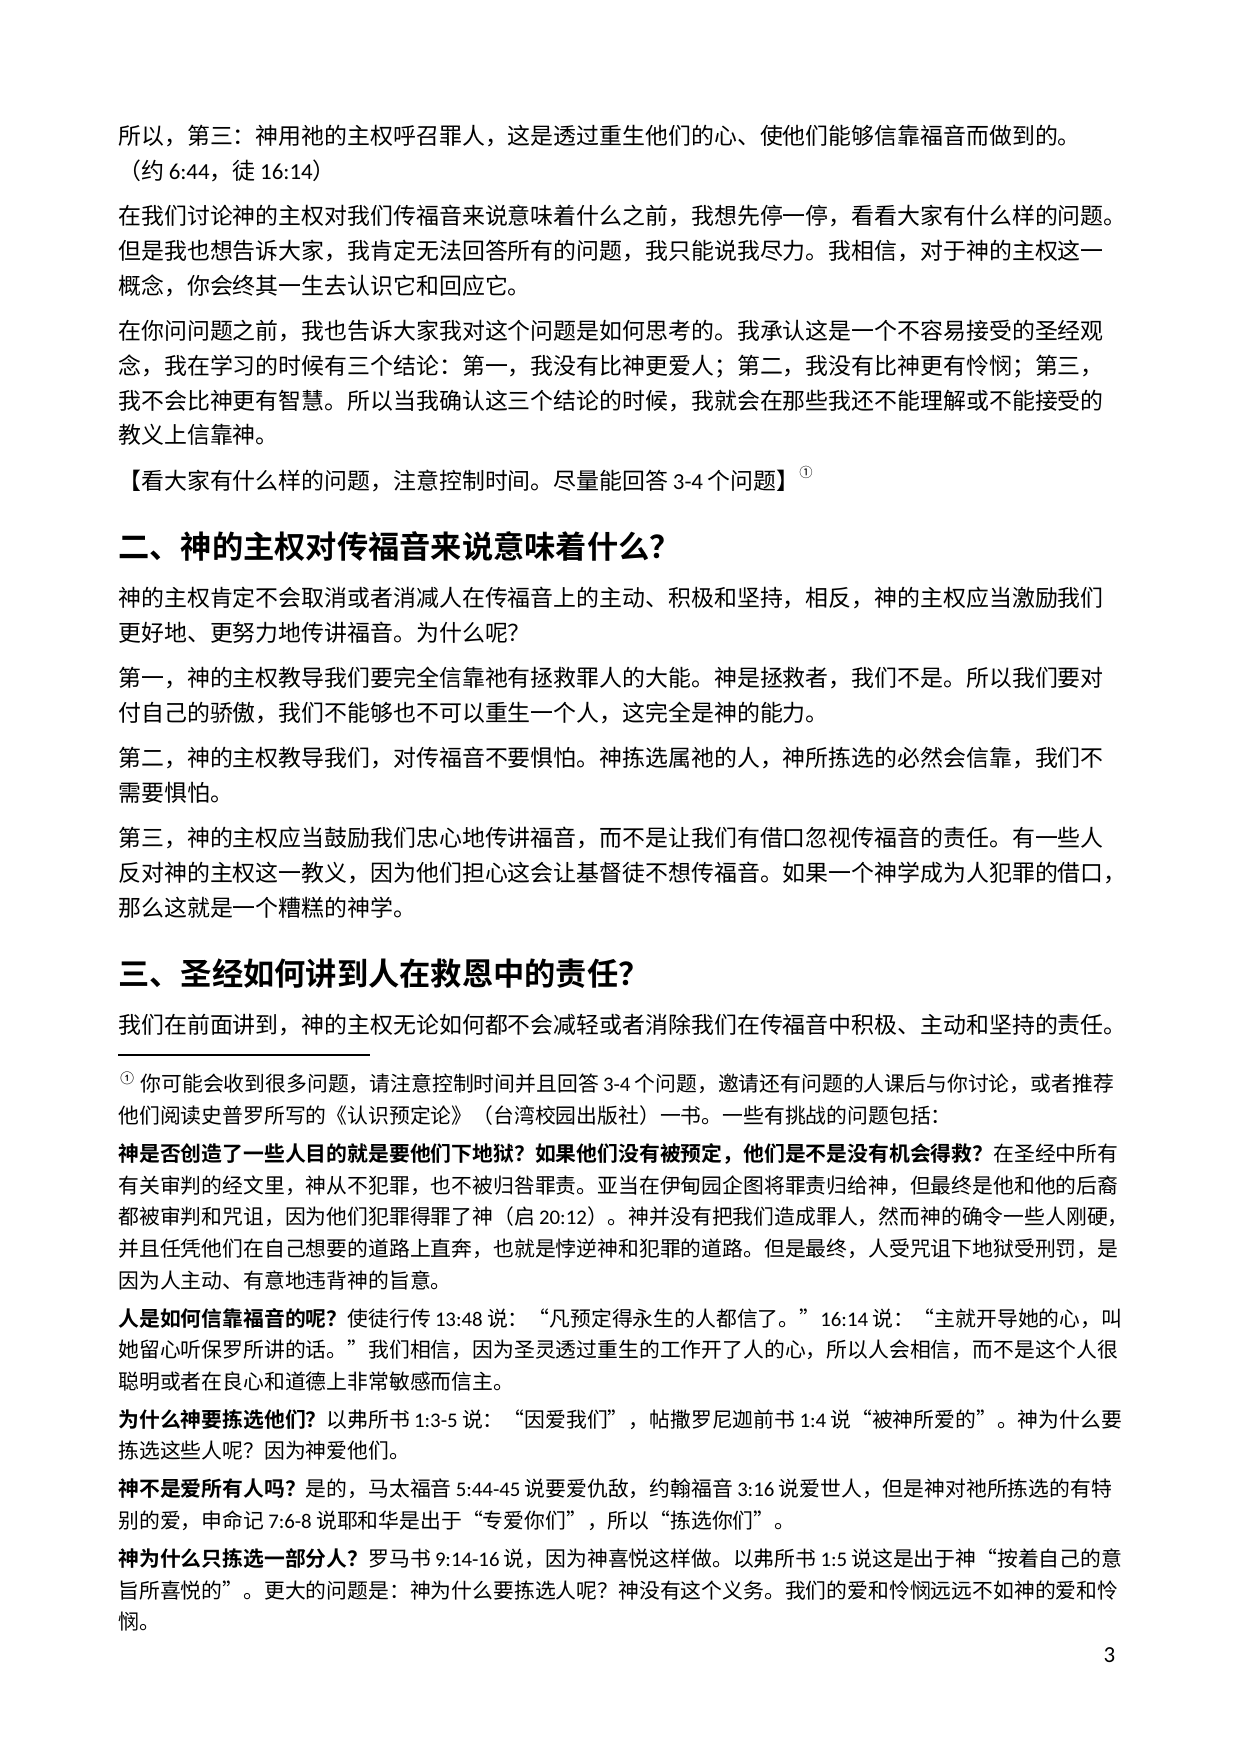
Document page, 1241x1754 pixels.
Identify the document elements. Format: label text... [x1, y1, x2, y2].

text 所以，第三：神用祂的主权呼召罪人，这是透过重生他们的心、使他们能够信靠福音而做到的。（约6:44，徒16:14） [118, 118, 1122, 186]
text 第三，神的主权应当鼓励我们忠心地传讲福音，而不是让我们有借口忽视传福音的责任。有一些人反对神的主权这一教义，因为他们担心这会让基督徒不想传福音。如果一个神学成为人犯罪的借口，那么这就是一个糟糕的神学。 [118, 820, 1122, 923]
text 第二，神的主权教导我们，对传福音不要惧怕。神拣选属祂的人，神所拣选的必然会信靠，我们不需要惧怕。 [118, 740, 1122, 808]
text 神的主权肯定不会取消或者消减人在传福音上的主动、积极和坚持，相反，神的主权应当激励我们更好地、更努力地传讲福音。为什么呢？ [118, 580, 1122, 648]
text 【看大家有什么样的问题，注意控制时间。尽量能回答3-4个问题】 [118, 462, 1122, 496]
text 我们在前面讲到，神的主权无论如何都不会减轻或者消除我们在传福音中积极、主动和坚持的责任。如果这是真的，那么我们在传福音中到底扮演怎样的角色？我们的责任究竟是什么？在神的主权下忠心地传讲福音究竟意味着什么？我要在这里强调，如果我们读遍整本圣经，我们会看到三件事情是神呼召我们去做的：祷告、寻找和传讲。【强调】 [118, 1007, 1122, 1041]
subtitle 二、神的主权对传福音来说意味着什么？ [118, 522, 1122, 567]
text 在我们讨论神的主权对我们传福音来说意味着什么之前，我想先停一停，看看大家有什么样的问题。但是我也想告诉大家，我肯定无法回答所有的问题，我只能说我尽力。我相信，对于神的主权这一概念，你会终其一生去认识它和回应它。 [118, 198, 1122, 301]
text 第一，神的主权教导我们要完全信靠祂有拯救罪人的大能。神是拯救者，我们不是。所以我们要对付自己的骄傲，我们不能够也不可以重生一个人，这完全是神的能力。 [118, 660, 1122, 728]
subtitle 三、圣经如何讲到人在救恩中的责任？ [118, 949, 1122, 995]
text 在你问问题之前，我也告诉大家我对这个问题是如何思考的。我承认这是一个不容易接受的圣经观念，我在学习的时候有三个结论：第一，我没有比神更爱人；第二，我没有比神更有怜悯；第三，我不会比神更有智慧。所以当我确认这三个结论的时候，我就会在那些我还不能理解或不能接受的教义上信靠神。 [118, 313, 1122, 451]
